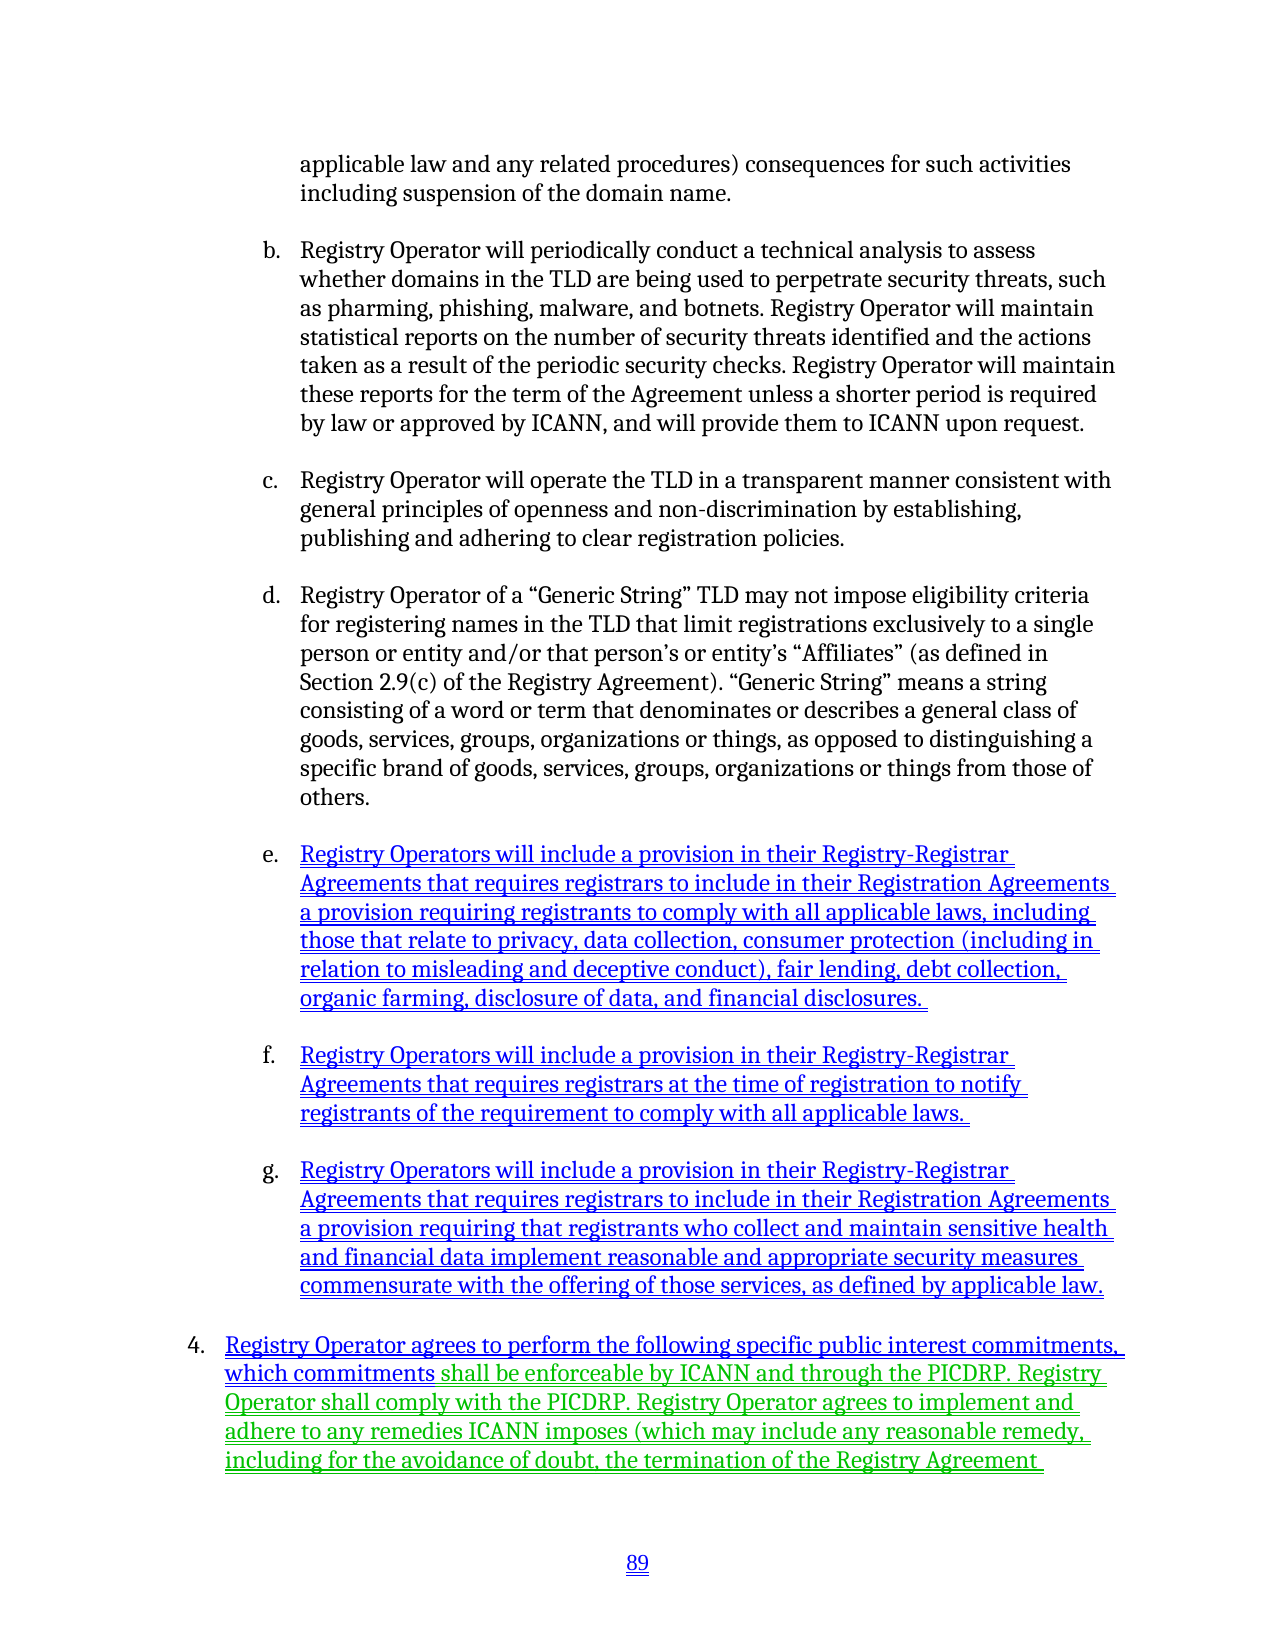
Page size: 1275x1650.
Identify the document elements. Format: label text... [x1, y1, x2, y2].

list Registry Operators will include a provision in their Registry-Registrar Agreements that requires registrars to include in their Registration Agreements a provision requiring that registrants who collect and maintain sensitive health and financial data implement reasonable and appropriate security measures commensurate with the offering of those services, as defined by applicable law. [262, 1156, 1125, 1300]
list Registry Operator will operate the TLD in a transparent manner consistent with general principles of openness and non-discrimination by establishing, publishing and adhering to clear registration policies. [262, 466, 1125, 552]
list Registry Operators will include a provision in their Registry-Registrar Agreements that requires registrars to include in their Registration Agreements a provision requiring registrants to comply with all applicable laws, including those that relate to privacy, data collection, consumer protection (including in relation to misleading and deceptive conduct), fair lending, debt collection, organic farming, disclosure of data, and financial disclosures. [262, 840, 1125, 1012]
list Registry Operators will include a provision in their Registry-Registrar Agreements that requires registrars at the time of registration to notify registrants of the requirement to comply with all applicable laws. [262, 1041, 1125, 1127]
list Registry Operator will periodically conduct a technical analysis to assess whether domains in the TLD are being used to perpetrate security threats, such as pharming, phishing, malware, and botnets. Registry Operator will maintain statistical reports on the number of security threats identified and the actions taken as a result of the periodic security checks. Registry Operator will maintain these reports for the term of the Agreement unless a shorter period is required by law or approved by ICANN, and will provide them to ICANN upon request. [262, 236, 1125, 437]
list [262, 150, 1125, 207]
list Registry Operator of a “Generic String” TLD may not impose eligibility criteria for registering names in the TLD that limit registrations exclusively to a single person or entity and/or that person’s or entity’s “Affiliates” (as defined in Section 2.9(c) of the Registry Agreement). “Generic String” means a string consisting of a word or term that denominates or describes a general class of goods, services, groups, organizations or things, as opposed to distinguishing a specific brand of goods, services, groups, organizations or things from those of others. [262, 581, 1125, 811]
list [187, 1331, 1125, 1474]
